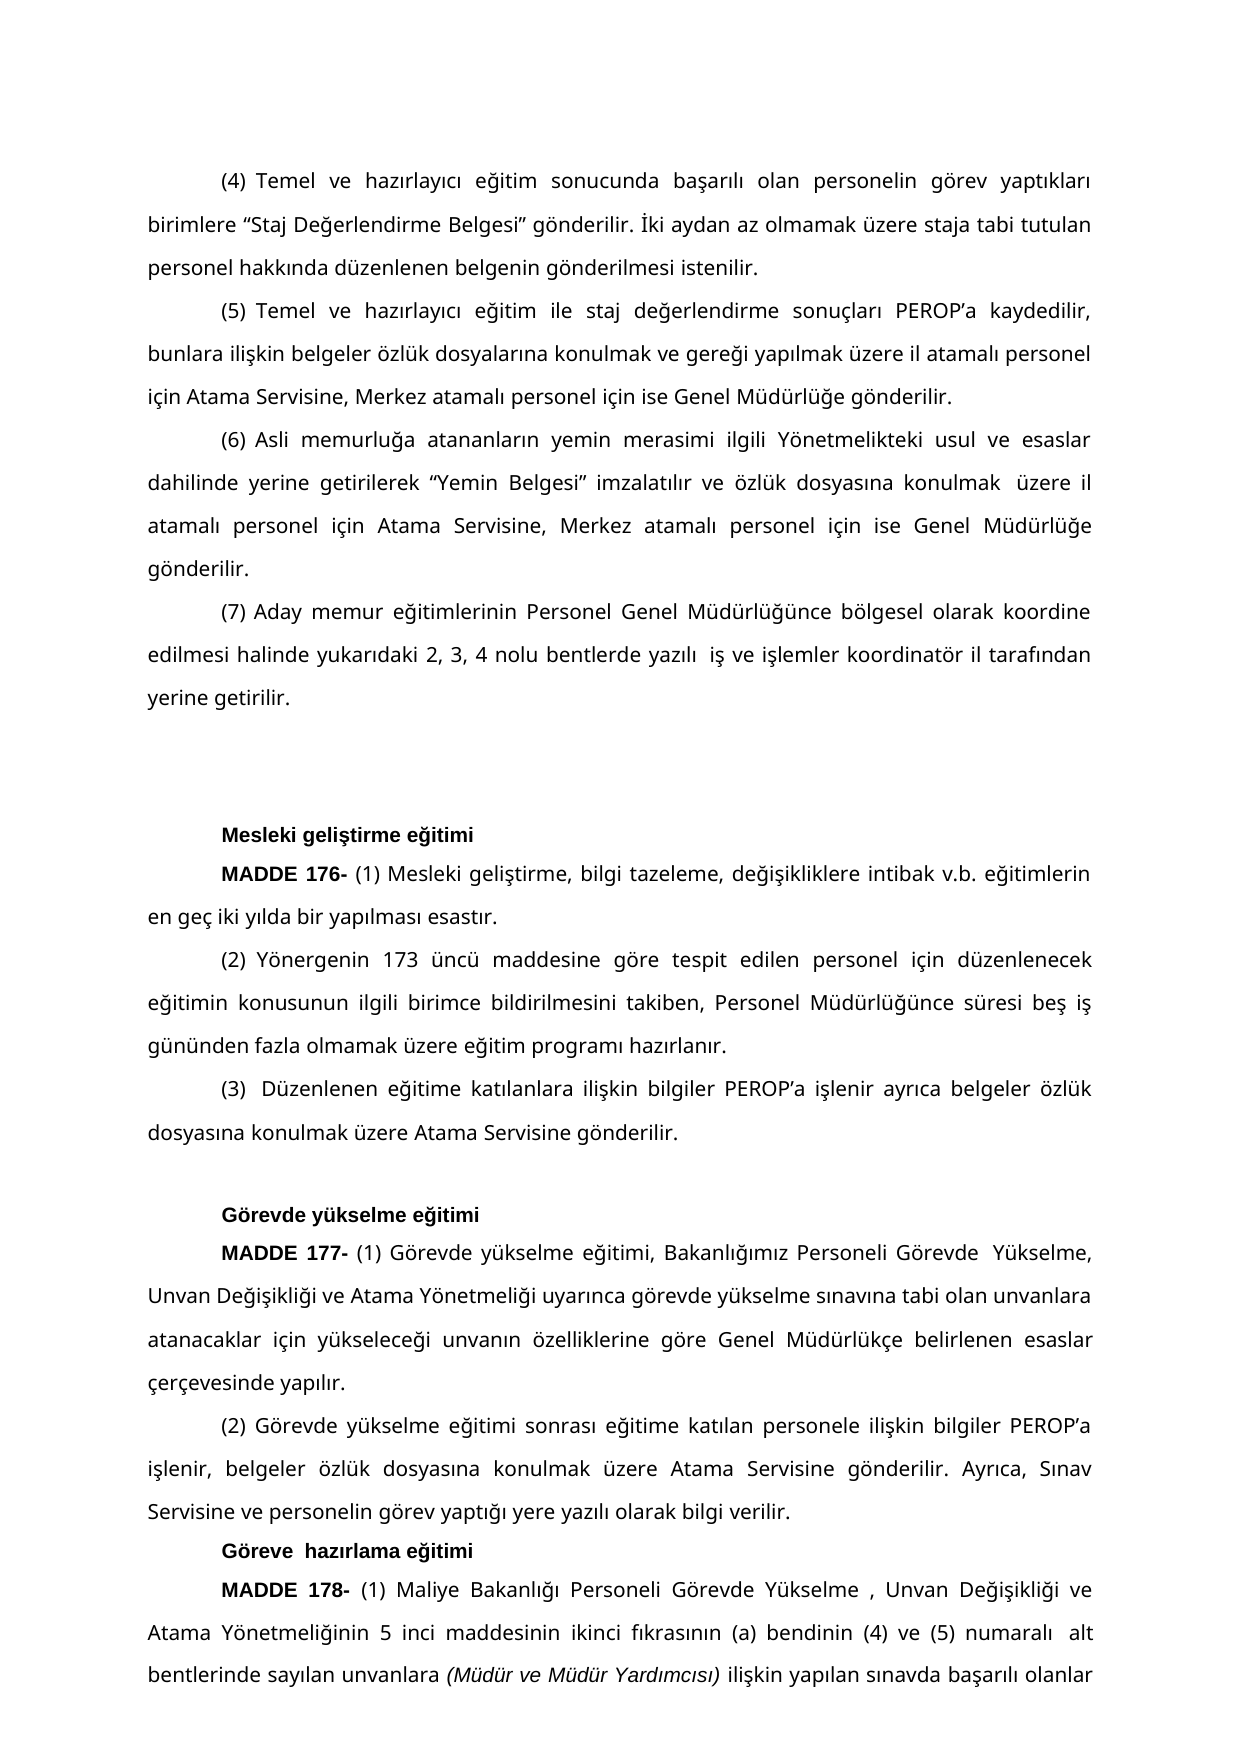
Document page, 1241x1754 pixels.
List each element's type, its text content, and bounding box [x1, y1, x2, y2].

list Temel ve hazırlayıcı eğitim sonucunda başarılı olan personelin görev yaptıkları birimlere “Staj Değerlendirme Belgesi” gönderilir. İki aydan az olmamak üzere staja tabi tutulan personel hakkında düzenlenen belgenin gönderilmesi istenilir. [147, 167, 1092, 281]
text MADDE 177- (1) Görevde yükselme eğitimi, Bakanlığımız Personeli Görevde Yükselme, Unvan Değişikliği ve Atama Yönetmeliği uyarınca görevde yükselme sınavına tabi olan unvanlara atanacaklar için yükseleceği unvanın özelliklerine göre Genel Müdürlükçe belirlenen esaslar çerçevesinde yapılır. [147, 1238, 1093, 1396]
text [147, 1575, 1094, 1689]
subtitle Görevde yükselme eğitimi [221, 1203, 1105, 1227]
list Asli memurluğa atananların yemin merasimi ilgili Yönetmelikteki usul ve esaslar dahilinde yerine getirilerek “Yemin Belgesi” imzalatılır ve özlük dosyasına konulmak üzere il atamalı personel için Atama Servisine, Merkez atamalı personel için ise Genel Müdürlüğe gönderilir. [147, 425, 1092, 583]
text MADDE 176- (1) Mesleki geliştirme, bilgi tazeleme, değişikliklere intibak v.b. eğitimlerin en geç iki yılda bir yapılması esastır. [147, 859, 1092, 931]
list Aday memur eğitimlerinin Personel Genel Müdürlüğünce bölgesel olarak koordine edilmesi halinde yukarıdaki 2, 3, 4 nolu bentlerde yazılı iş ve işlemler koordinatör il tarafından yerine getirilir. [147, 597, 1092, 711]
list Yönergenin 173 üncü maddesine göre tespit edilen personel için düzenlenecek eğitimin konusunun ilgili birimce bildirilmesini takiben, Personel Müdürlüğünce süresi beş iş gününden fazla olmamak üzere eğitim programı hazırlanır. [147, 946, 1093, 1060]
list Temel ve hazırlayıcı eğitim ile staj değerlendirme sonuçları PEROP’a kaydedilir, bunlara ilişkin belgeler özlük dosyalarına konulmak ve gereği yapılmak üzere il atamalı personel için Atama Servisine, Merkez atamalı personel için ise Genel Müdürlüğe gönderilir. [147, 296, 1092, 411]
text (2) Görevde yükselme eğitimi sonrası eğitime katılan personele ilişkin bilgiler PEROP’a işlenir, belgeler özlük dosyasına konulmak üzere Atama Servisine gönderilir. Ayrıca, Sınav Servisine ve personelin görev yaptığı yere yazılı olarak bilgi verilir. [147, 1411, 1092, 1526]
subtitle Göreve hazırlama eğitimi [221, 1540, 1105, 1563]
list Düzenlenen eğitime katılanlara ilişkin bilgiler PEROP’a işlenir ayrıca belgeler özlük dosyasına konulmak üzere Atama Servisine gönderilir. [147, 1074, 1092, 1146]
subtitle Mesleki geliştirme eğitimi [221, 823, 1105, 847]
